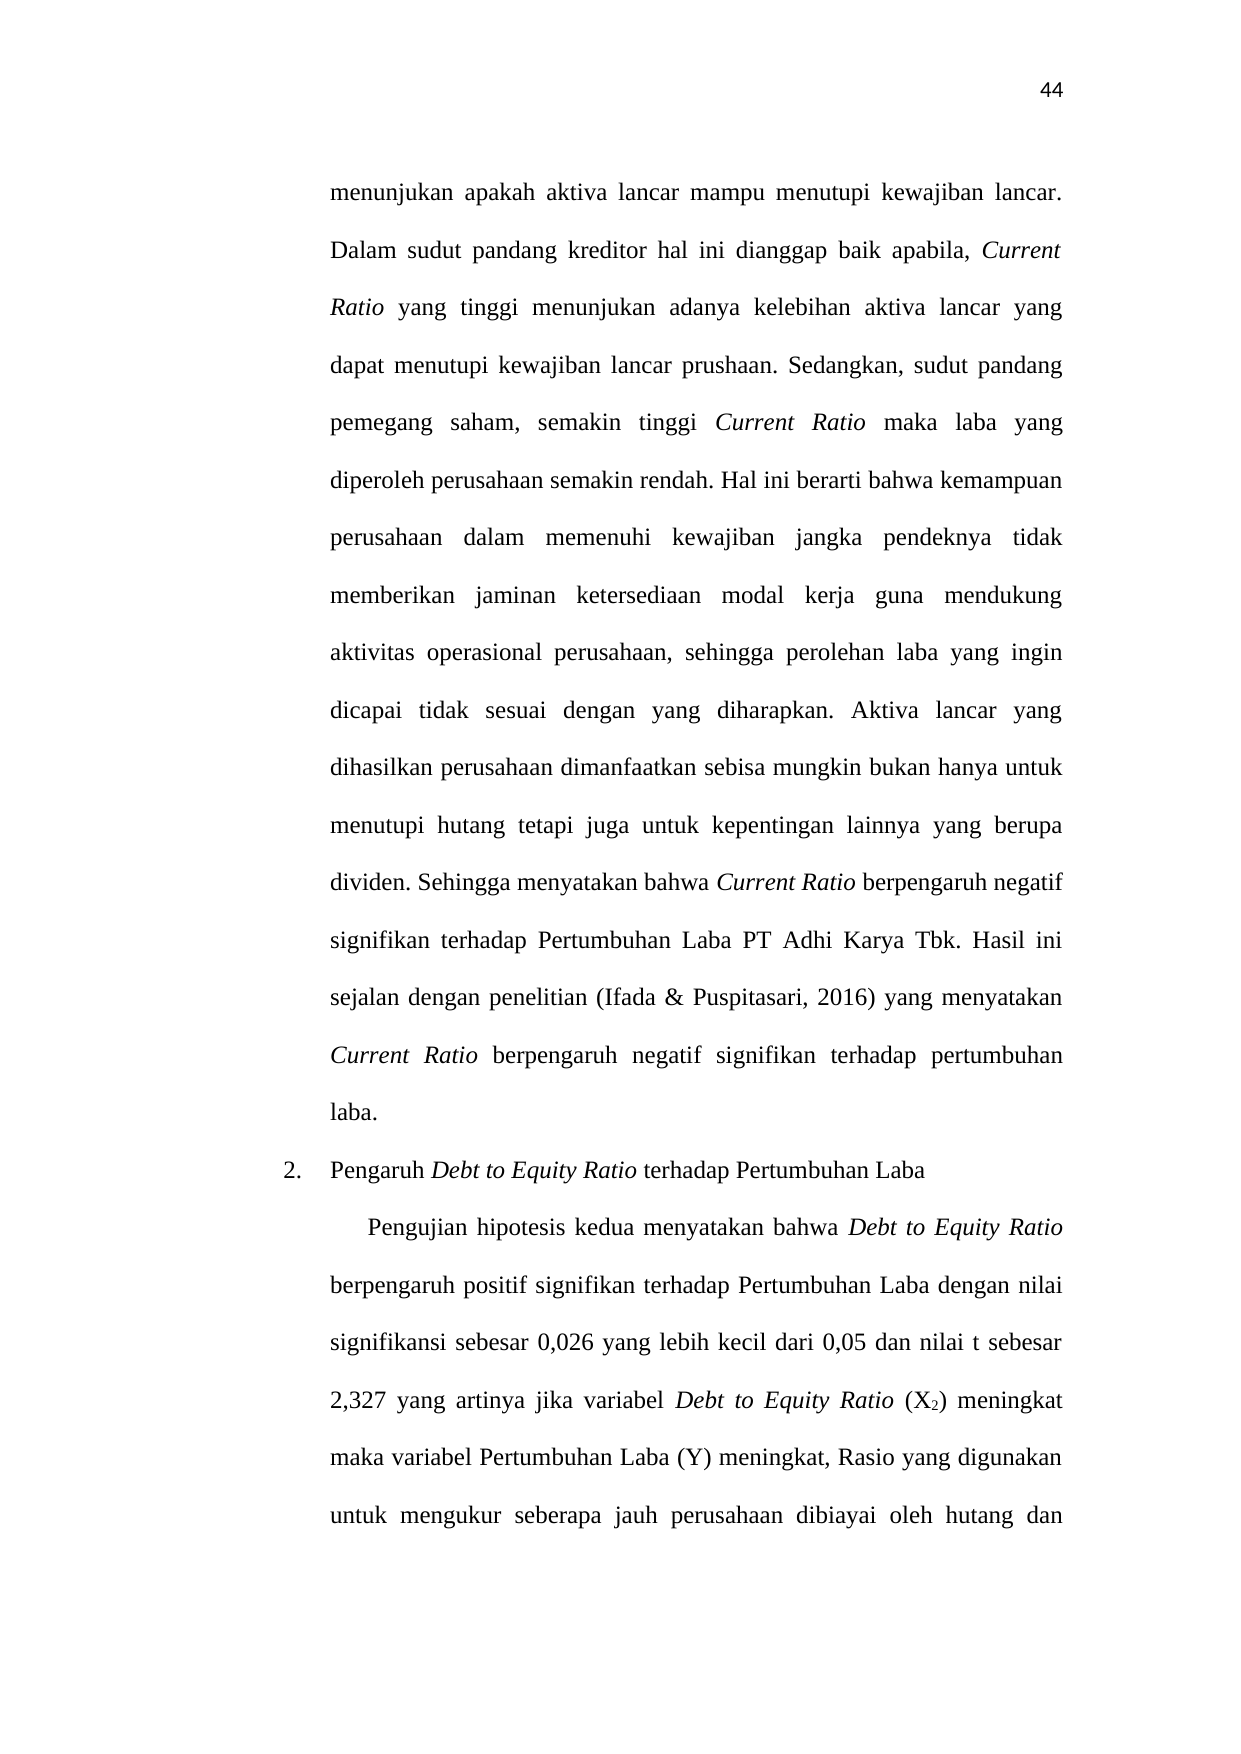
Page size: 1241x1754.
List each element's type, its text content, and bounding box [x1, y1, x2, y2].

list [330, 1212, 1063, 1528]
list Pengaruh Debt to Equity Ratio terhadap Pertumbuhan Laba [283, 1155, 1063, 1183]
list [330, 177, 1063, 1126]
